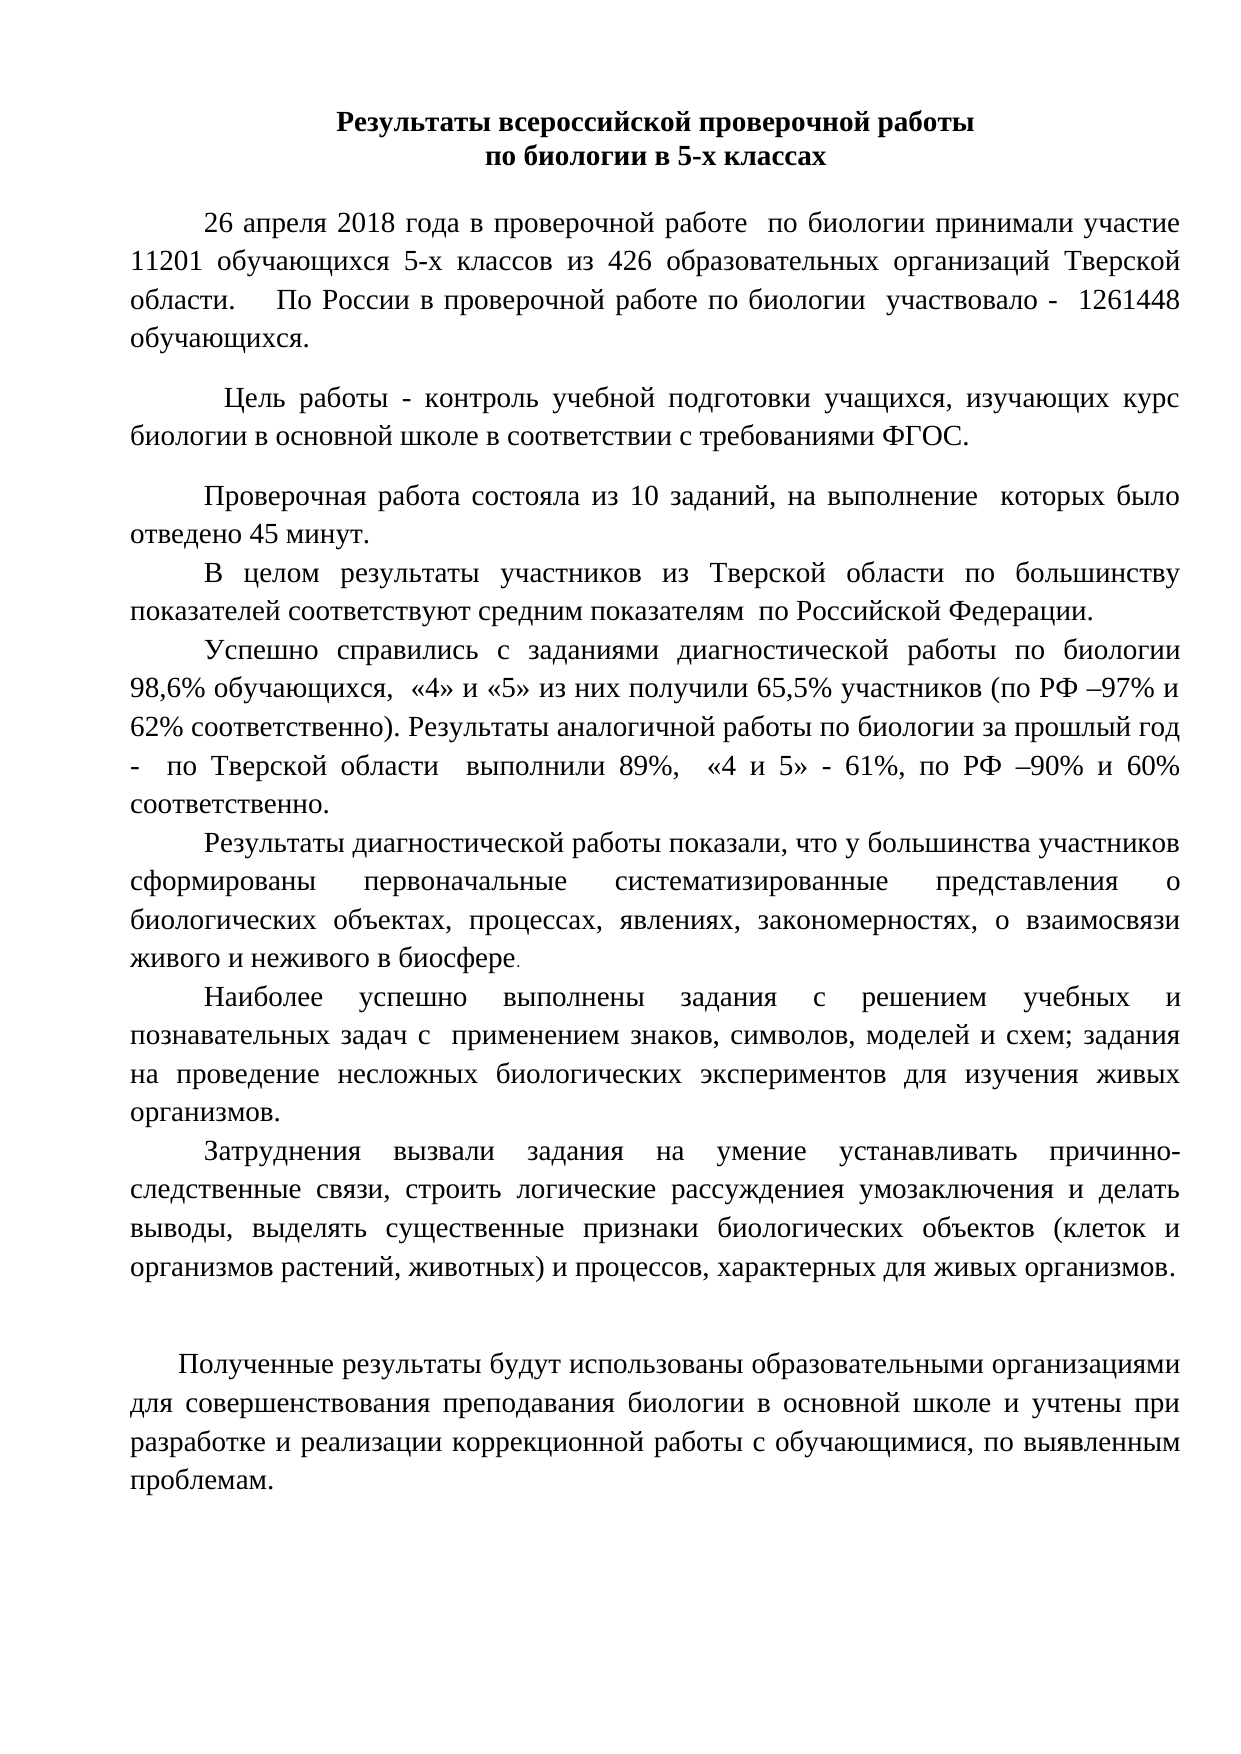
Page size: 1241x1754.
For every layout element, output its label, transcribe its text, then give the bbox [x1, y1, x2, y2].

text Затруднения вызвали задания на умение устанавливать причинно-следственные связи, строить логические рассуждениея умозаключения и делать выводы, выделять существенные признаки биологических объектов (клеток и организмов растений, животных) и процессов, характерных для живых организмов. [130, 1133, 1181, 1282]
text В целом результаты участников из Тверской области по большинству показателей соответствуют средним показателям по Российской Федерации. [130, 555, 1181, 627]
text Полученные результаты будут использованы образовательными организациями для совершенствования преподавания биологии в основной школе и учтены при разработке и реализации коррекционной работы с обучающимися, по выявленным проблемам. [130, 1347, 1181, 1496]
text Результаты всероссийской проверочной работы [130, 104, 1181, 138]
text Успешно справились с заданиями диагностической работы по биологии 98,6% обучающихся, «4» и «5» из них получили 65,5% участников (по РФ –97% и 62% соответственно). Результаты аналогичной работы по биологии за прошлый год - по Тверской области выполнили 89%, «4 и 5» - 61%, по РФ –90% и 60% соответственно. [130, 632, 1181, 820]
text Наиболее успешно выполнены задания с решением учебных и познавательных задач с применением знаков, символов, моделей и схем; задания на проведение несложных биологических экспериментов для изучения живых организмов. [130, 979, 1181, 1128]
text Проверочная работа состояла из 10 заданий, на выполнение которых было отведено 45 минут. [130, 478, 1181, 550]
text Цель работы - контроль учебной подготовки учащихся, изучающих курс биологии в основной школе в соответствии с требованиями ФГОС. [130, 380, 1181, 452]
text по биологии в 5-х классах [130, 138, 1181, 171]
text 26 апреля 2018 года в проверочной работе по биологии принимали участие 11201 обучающихся 5-х классов из 426 образовательных организаций Тверской области. По России в проверочной работе по биологии участвовало - 1261448 обучающихся. [130, 205, 1181, 354]
text Результаты диагностической работы показали, что у большинства участников сформированы первоначальные систематизированные представления о биологических объектах, процессах, явлениях, закономерностях, о взаимосвязи живого и неживого в биосфере. [130, 825, 1181, 974]
